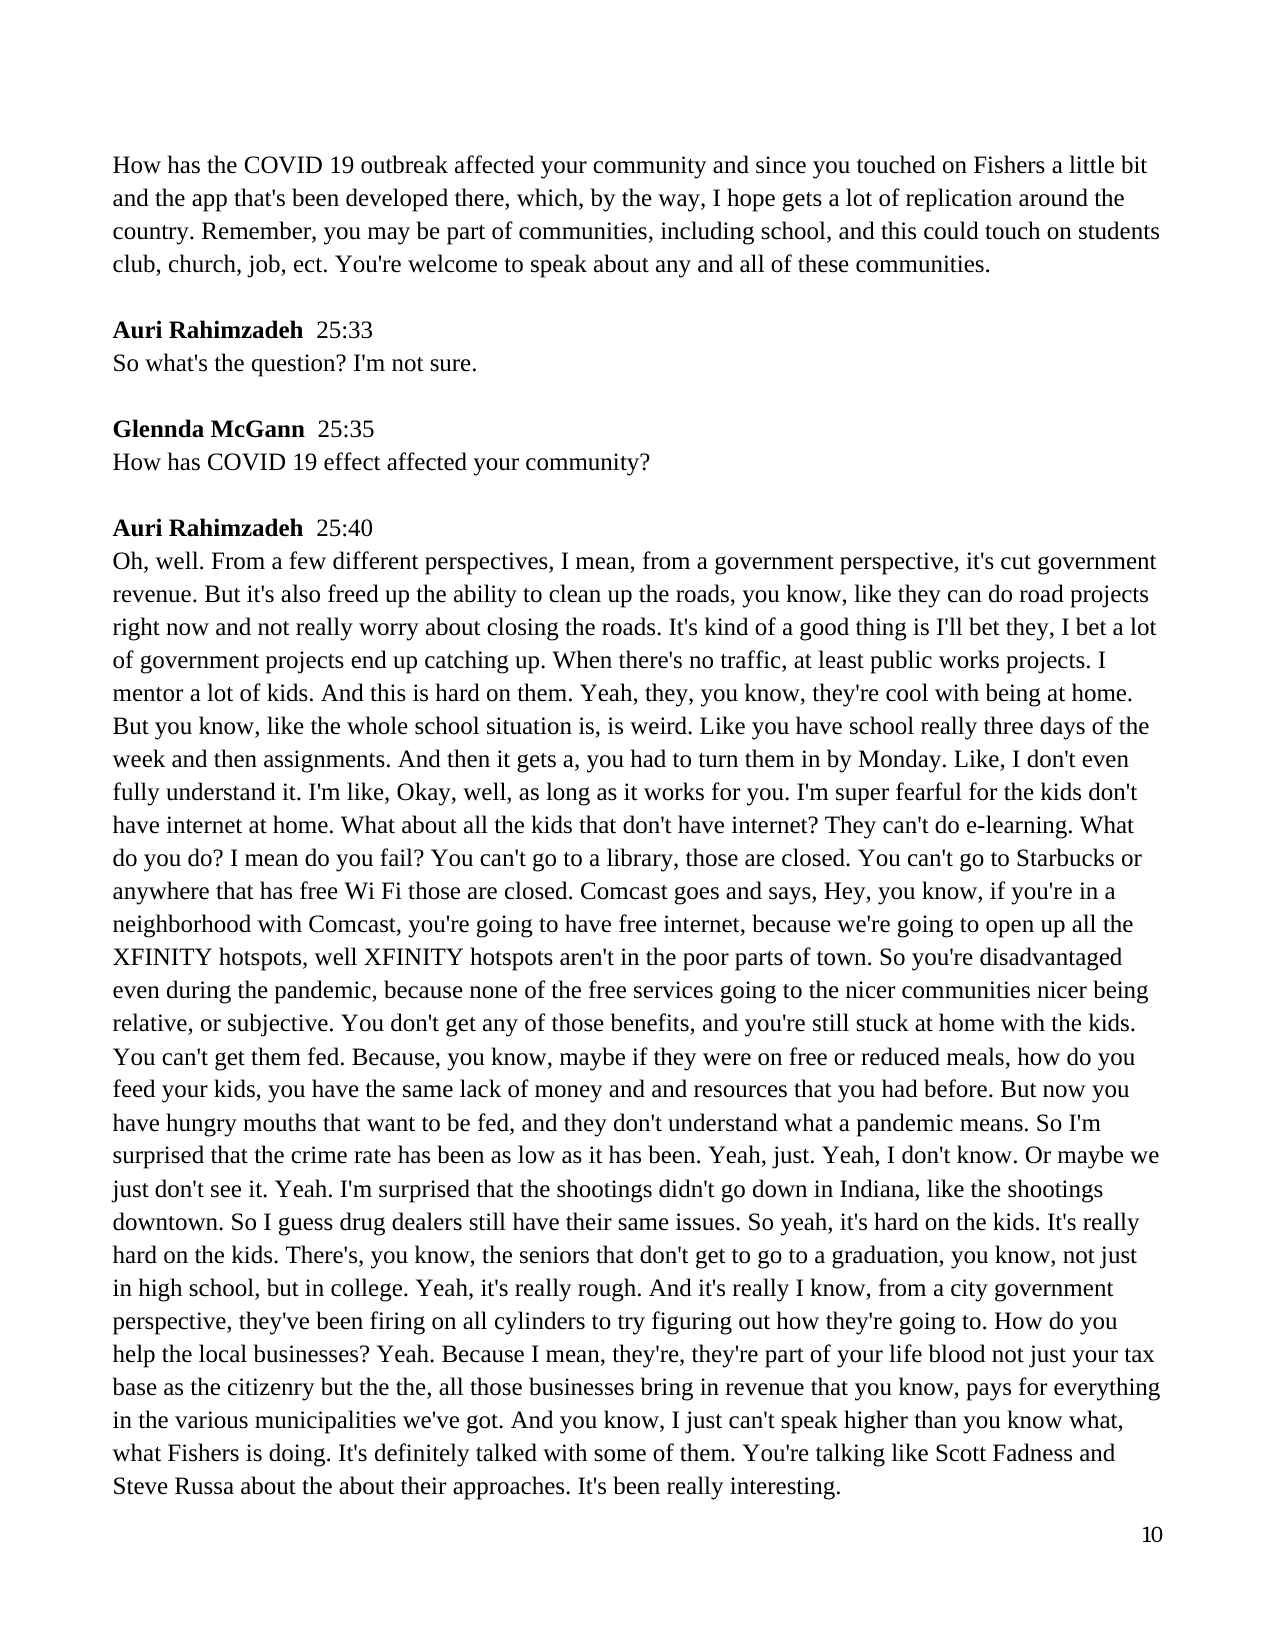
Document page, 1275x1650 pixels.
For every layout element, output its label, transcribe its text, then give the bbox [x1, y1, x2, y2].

text Oh, well. From a few different perspectives, I mean, from a government perspective, it's cut government revenue. But it's also freed up the ability to clean up the roads, you know, like they can do road projects right now and not really worry about closing the roads. It's kind of a good thing is I'll bet they, I bet a lot of government projects end up catching up. When there's no traffic, at least public works projects. I mentor a lot of kids. And this is hard on them. Yeah, they, you know, they're cool with being at home. But you know, like the whole school situation is, is weird. Like you have school really three days of the week and then assignments. And then it gets a, you had to turn them in by Monday. Like, I don't even fully understand it. I'm like, Okay, well, as long as it works for you. I'm super fearful for the kids don't have internet at home. What about all the kids that don't have internet? They can't do e-learning. What do you do? I mean do you fail? You can't go to a library, those are closed. You can't go to Starbucks or anywhere that has free Wi Fi those are closed. Comcast goes and says, Hey, you know, if you're in a neighborhood with Comcast, you're going to have free internet, because we're going to open up all the XFINITY hotspots, well XFINITY hotspots aren't in the poor parts of town. So you're disadvantaged even during the pandemic, because none of the free services going to the nicer communities nicer being relative, or subjective. You don't get any of those benefits, and you're still stuck at home with the kids. You can't get them fed. Because, you know, maybe if they were on free or reduced meals, how do you feed your kids, you have the same lack of money and and resources that you had before. But now you have hungry mouths that want to be fed, and they don't understand what a pandemic means. So I'm surprised that the crime rate has been as low as it has been. Yeah, just. Yeah, I don't know. Or maybe we just don't see it. Yeah. I'm surprised that the shootings didn't go down in Indiana, like the shootings downtown. So I guess drug dealers still have their same issues. So yeah, it's hard on the kids. It's really hard on the kids. There's, you know, the seniors that don't get to go to a graduation, you know, not just in high school, but in college. Yeah, it's really rough. And it's really I know, from a city government perspective, they've been firing on all cylinders to try figuring out how they're going to. How do you help the local businesses? Yeah. Because I mean, they're, they're part of your life blood not just your tax base as the citizenry but the the, all those businesses bring in revenue that you know, pays for everything in the various municipalities we've got. And you know, I just can't speak higher than you know what, what Fishers is doing. It's definitely talked with some of them. You're talking like Scott Fadness and Steve Russa about the about their approaches. It's been really interesting. [112, 546, 1162, 1499]
text Glennda McGann 25:35 [112, 414, 1162, 443]
text Auri Rahimzadeh 25:40 [112, 513, 1162, 542]
text Auri Rahimzadeh 25:33 [112, 315, 1162, 344]
text How has COVID 19 effect affected your community? [112, 447, 1162, 476]
text So what's the question? I'm not sure. [112, 348, 1162, 377]
text How has the COVID 19 outbreak affected your community and since you touched on Fishers a little bit and the app that's been developed there, which, by the way, I hope gets a lot of replication around the country. Remember, you may be part of communities, including school, and this could touch on students club, church, job, ect. You're welcome to speak about any and all of these communities. [112, 150, 1162, 278]
